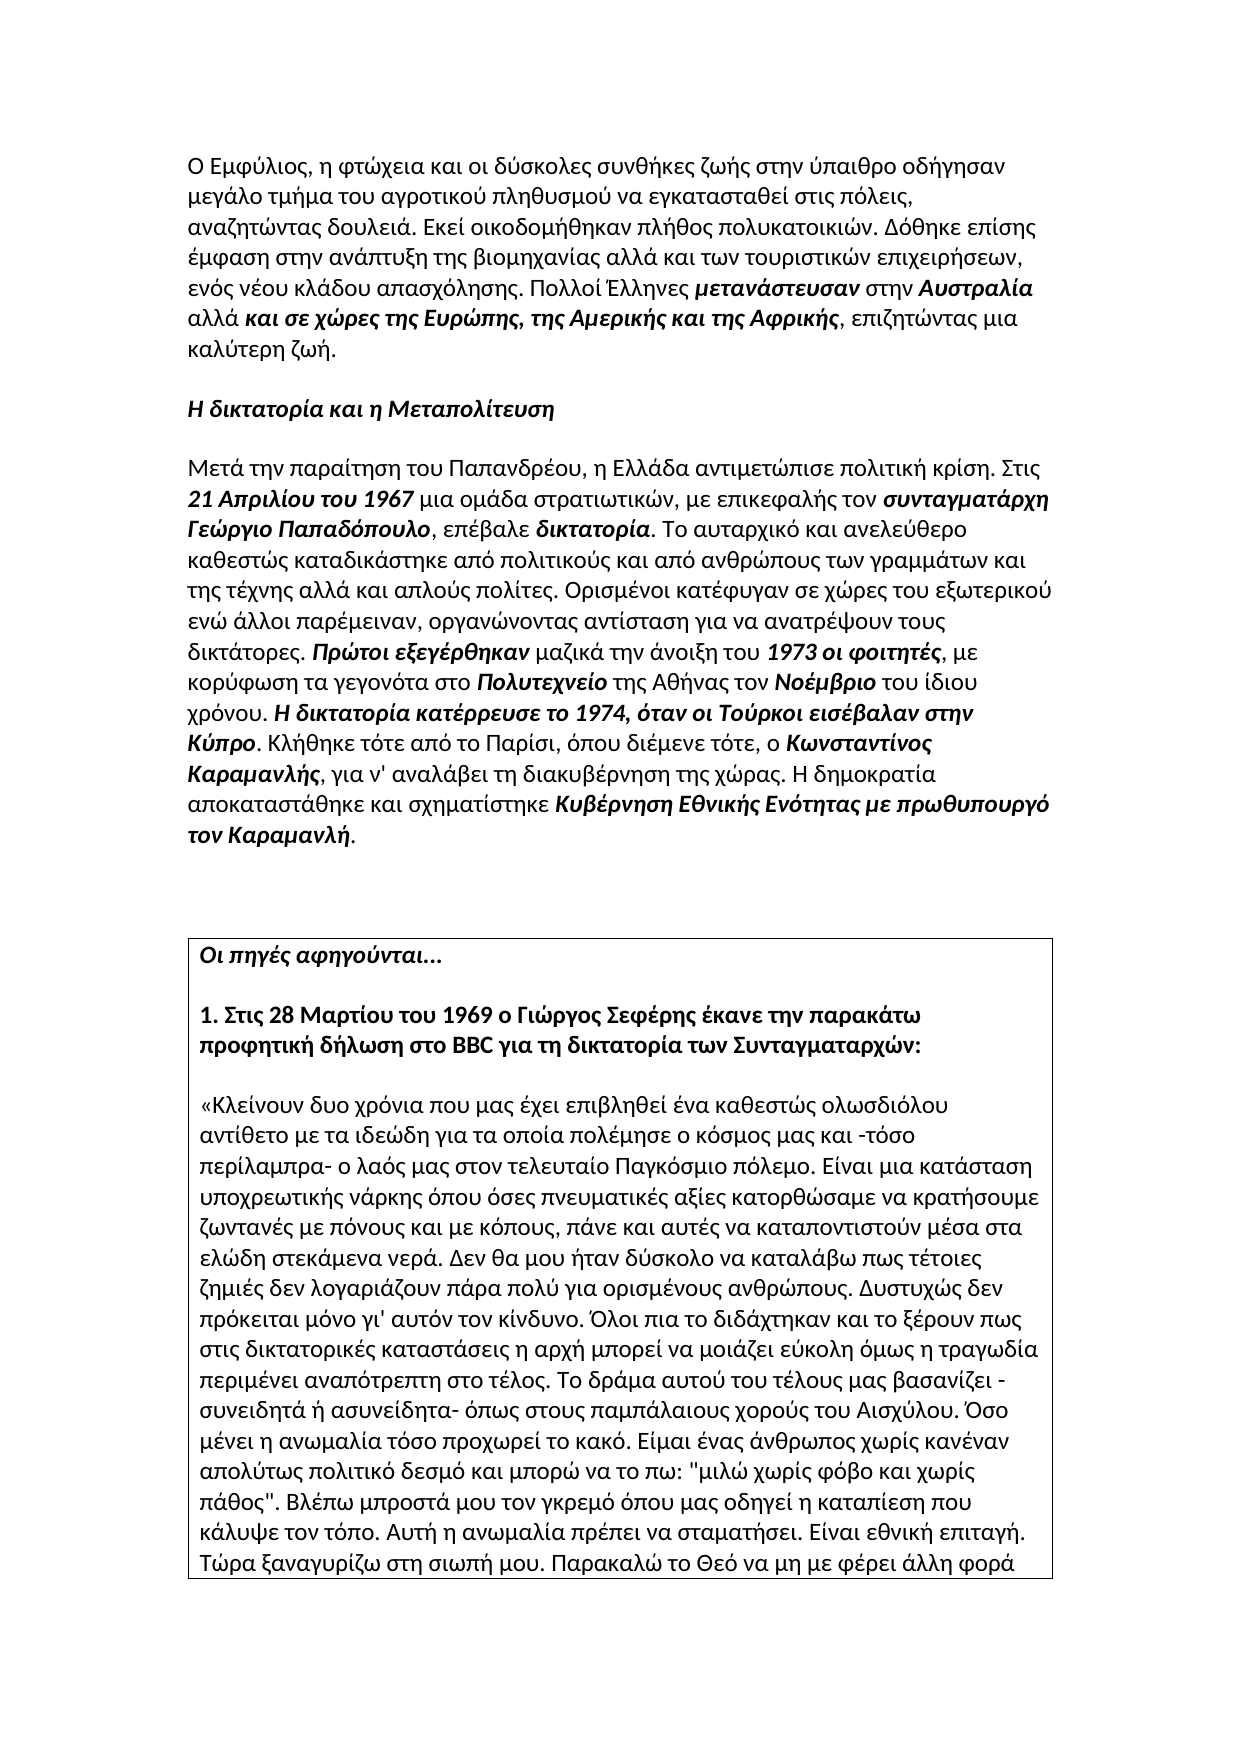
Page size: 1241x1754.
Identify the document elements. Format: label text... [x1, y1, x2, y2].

text Μετά την παραίτηση του Παπανδρέου, η Ελλάδα αντιμετώπισε πολιτική κρίση. Στις 21 Απριλίου του 1967 μια ομάδα στρατιωτικών, με επικεφαλής τον συνταγματάρχη Γεώργιο Παπαδόπουλο, επέβαλε δικτατορία. Το αυταρχικό και ανελεύθερο καθεστώς καταδικάστηκε από πολιτικούς και από ανθρώπους των γραμμάτων και της τέχνης αλλά και απλούς πολίτες. Ορισμένοι κατέφυγαν σε χώρες του εξωτερικού ενώ άλλοι παρέμειναν, οργανώνοντας αντίσταση για να ανατρέψουν τους δικτάτορες. Πρώτοι εξεγέρθηκαν μαζικά την άνοιξη του 1973 οι φοιτητές, με κορύφωση τα γεγονότα στο Πολυτεχνείο της Αθήνας τον Νοέμβριο του ίδιου χρόνου. Η δικτατορία κατέρρευσε το 1974, όταν οι Τούρκοι εισέβαλαν στην Κύπρο. Κλήθηκε τότε από το Παρίσι, όπου διέμενε τότε, ο Κωνσταντίνος Καραμανλής, για ν' αναλάβει τη διακυβέρνηση της χώρας. Η δημοκρατία αποκαταστάθηκε και σχηματίστηκε Κυβέρνηση Εθνικής Ενότητας με πρωθυπουργό τον Καραμανλή. [187, 452, 1053, 849]
text Η δικτατορία και η Μεταπολίτευση [187, 393, 1053, 423]
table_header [189, 939, 1052, 1577]
text Ο Εμφύλιος, η φτώχεια και οι δύσκολες συνθήκες ζωής στην ύπαιθρο οδήγησαν μεγάλο τμήμα του αγροτικού πληθυσμού να εγκατασταθεί στις πόλεις, αναζητώντας δουλειά. Εκεί οικοδομήθηκαν πλήθος πολυκατοικιών. Δόθηκε επίσης έμφαση στην ανάπτυξη της βιομηχανίας αλλά και των τουριστικών επιχειρήσεων, ενός νέου κλάδου απασχόλησης. Πολλοί Έλληνες μετανάστευσαν στην Αυστραλία αλλά και σε χώρες της Ευρώπης, της Αμερικής και της Αφρικής, επιζητώντας μια καλύτερη ζωή. [187, 150, 1053, 364]
